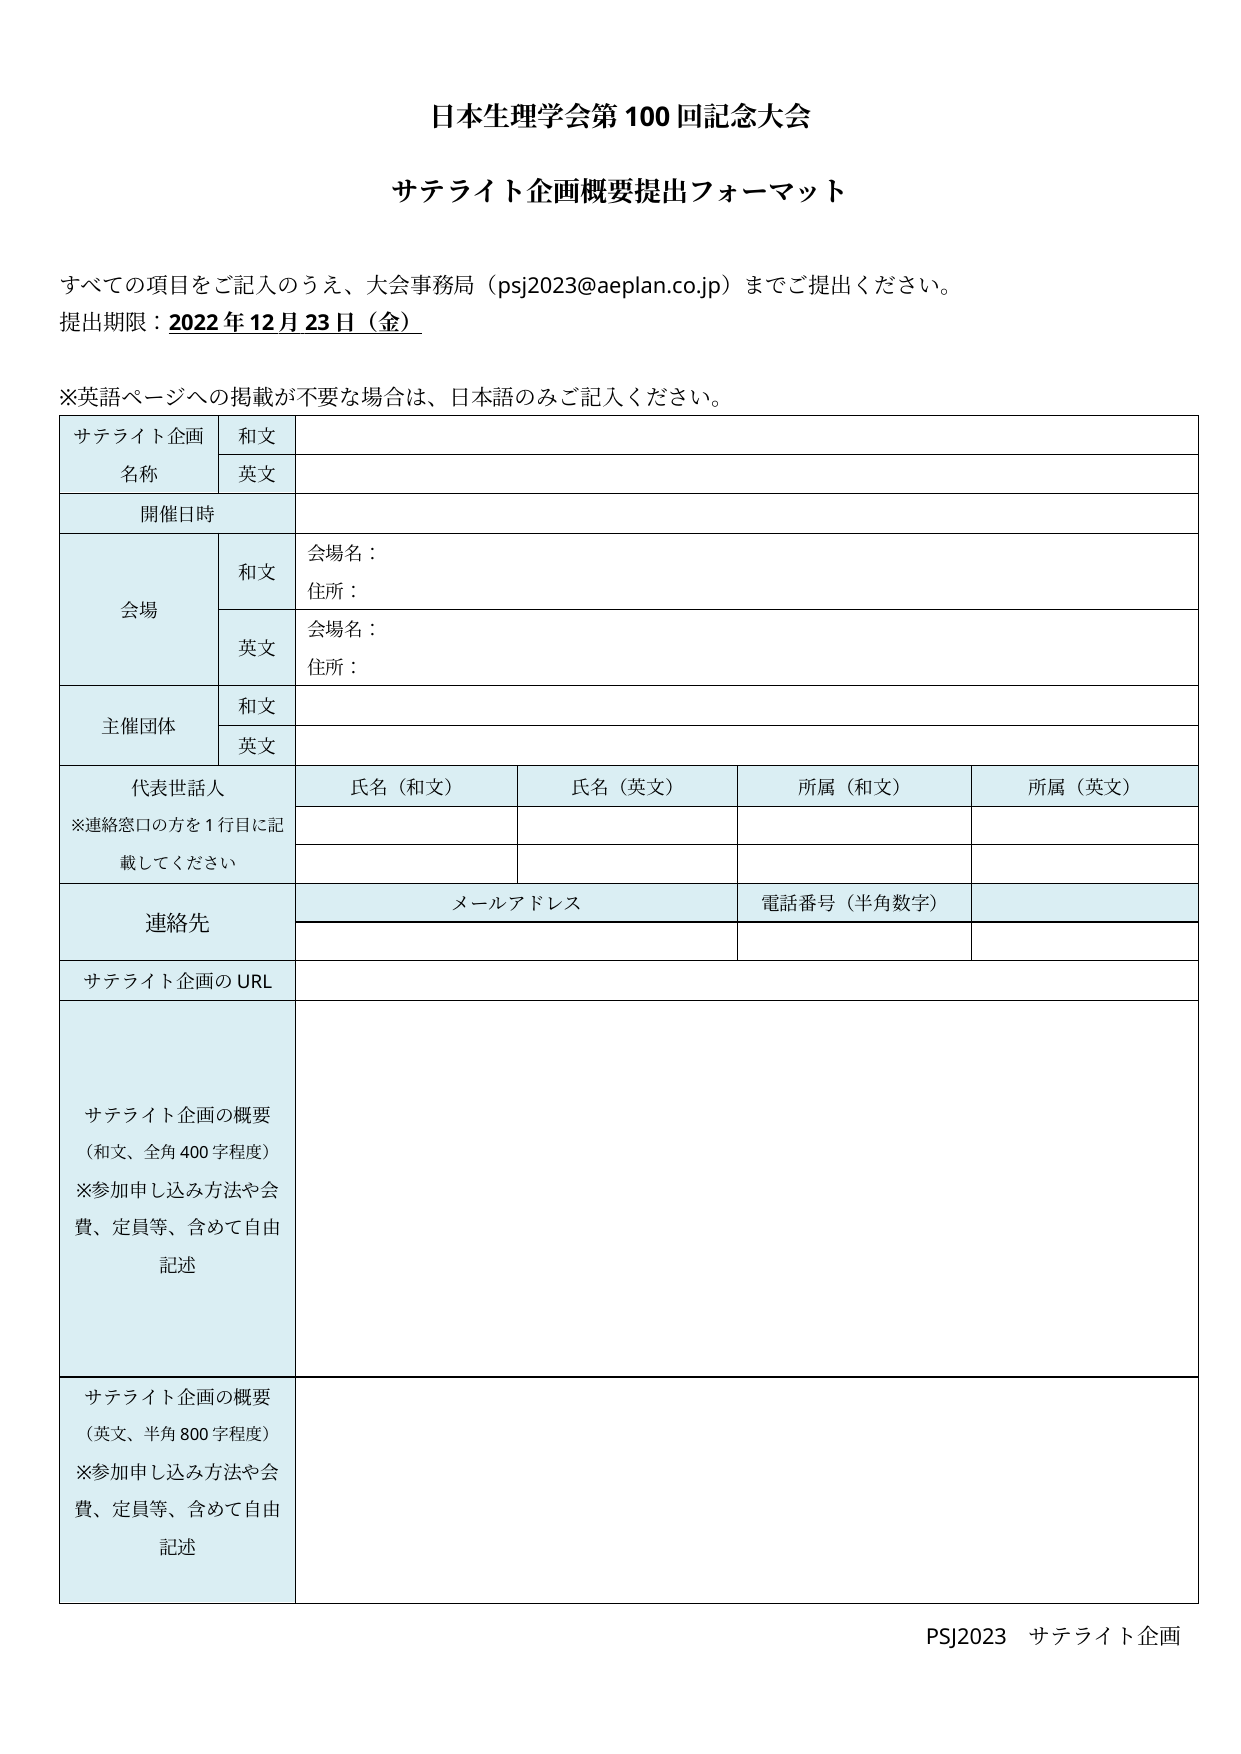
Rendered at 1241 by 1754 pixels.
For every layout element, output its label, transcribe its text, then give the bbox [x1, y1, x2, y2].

table_cell [518, 807, 737, 844]
table_cell [972, 807, 1198, 844]
table_cell 所属（和文） [738, 766, 971, 806]
table_cell 電話番号（半角数字） [738, 884, 971, 921]
table_cell [296, 807, 517, 844]
table_cell [972, 845, 1198, 883]
table_cell 英文 [219, 610, 295, 685]
table_cell [296, 1001, 1198, 1376]
table_cell [972, 884, 1198, 921]
table_cell 氏名（和文） [296, 766, 517, 806]
table_cell [296, 726, 1198, 765]
table_cell 和文 [219, 686, 295, 725]
table_cell [296, 455, 1198, 492]
table_cell 氏名（英文） [518, 766, 737, 806]
table_cell 所属（英文） [972, 766, 1198, 806]
table_cell 代表世話人 ※連絡窓口の方を1行目に記載してください [60, 766, 295, 883]
table_cell 会場名： 住所： [296, 610, 1198, 685]
table_cell [518, 845, 737, 883]
table_cell [972, 923, 1198, 960]
table_cell 会場名： 住所： [296, 534, 1198, 609]
table_cell 会場 [60, 534, 218, 685]
table_cell サテライト企画の概要（和文、全角400字程度） ※参加申し込み方法や会費、定員等、含めて自由記述 [60, 1001, 295, 1376]
table_cell [296, 494, 1198, 533]
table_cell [60, 1378, 295, 1602]
table_cell [296, 845, 517, 883]
table_header サテライト企画 名称 [60, 416, 218, 492]
table_cell 開催日時 [60, 494, 295, 533]
table_cell 連絡先 [60, 884, 295, 960]
table_cell [296, 961, 1198, 1000]
table_cell 和文 [219, 534, 295, 609]
table_cell [296, 923, 737, 960]
table_header [296, 416, 1198, 454]
table_header 和文 [219, 416, 295, 454]
table_cell [738, 845, 971, 883]
text 日本生理学会第100回記念大会 [59, 78, 1181, 153]
table_cell メールアドレス [296, 884, 737, 921]
table_cell 主催団体 [60, 686, 218, 765]
table_cell [296, 686, 1198, 725]
table_cell [738, 923, 971, 960]
text サテライト企画概要提出フォーマット [59, 153, 1181, 228]
text ※英語ページへの掲載が不要な場合は、日本語のみご記入ください。 [59, 378, 1181, 415]
text すべての項目をご記入のうえ、大会事務局（psj2023@aeplan.co.jp）までご提出ください。 [59, 265, 1181, 303]
table_cell サテライト企画のURL [60, 961, 295, 1000]
table_cell 英文 [219, 455, 295, 492]
text 提出期限：2022年12月23日（金） [59, 303, 1181, 340]
table_cell [738, 807, 971, 844]
table_cell [296, 1378, 1198, 1602]
table_cell 英文 [219, 726, 295, 765]
